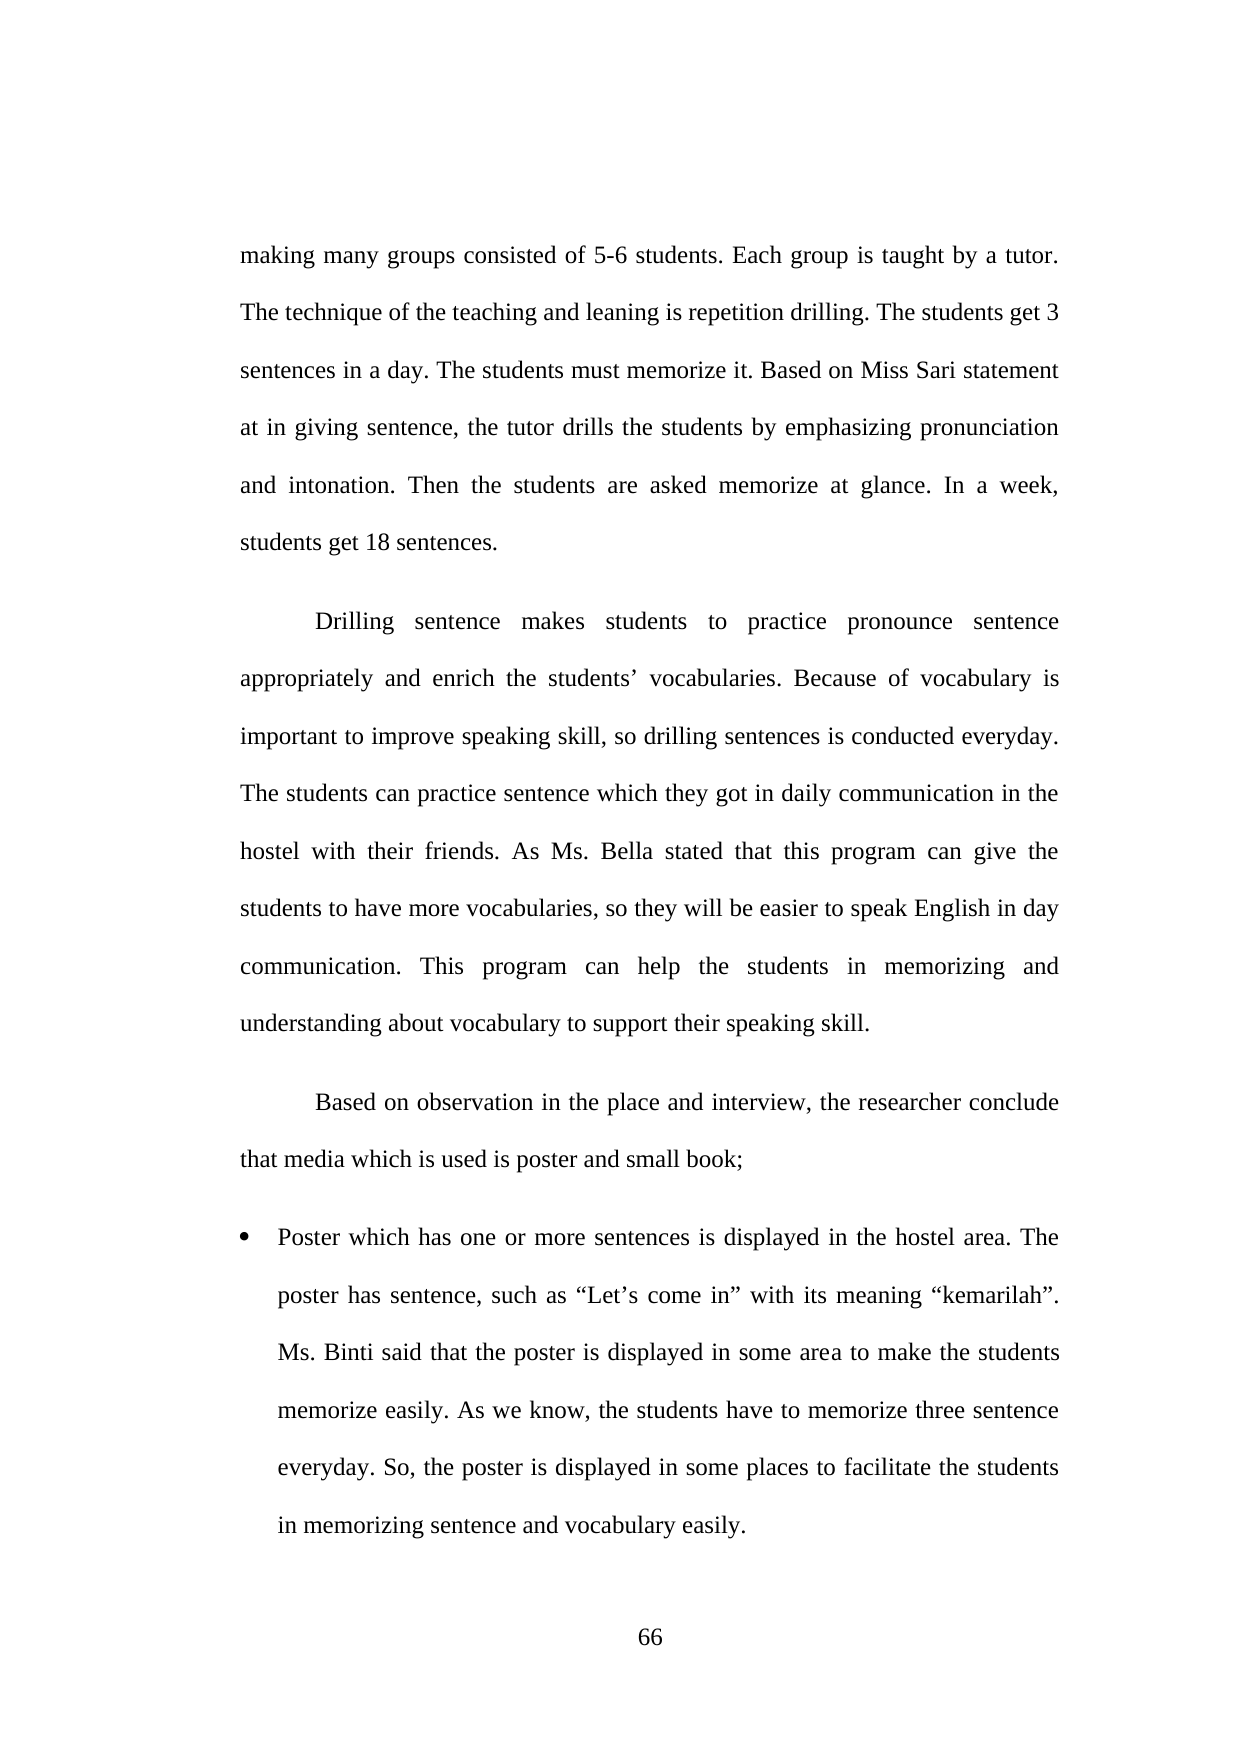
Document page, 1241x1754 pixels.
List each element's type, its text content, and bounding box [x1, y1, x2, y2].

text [240, 240, 1060, 556]
list Poster which has one or more sentences is displayed in the hostel area. The poster has sentence, such as “Let’s come in” with its meaning “kemarilah”. Ms. Binti said that the poster is displayed in some area to make the students memorize easily. As we know, the students have to memorize three sentence everyday. So, the poster is displayed in some places to facilitate the students in memorizing sentence and vocabulary easily. [240, 1222, 1060, 1539]
text Drilling sentence makes students to practice pronounce sentence appropriately and enrich the students’ vocabularies. Because of vocabulary is important to improve speaking skill, so drilling sentences is conducted everyday. The students can practice sentence which they got in daily communication in the hostel with their friends. As Ms. Bella stated that this program can give the students to have more vocabularies, so they will be easier to speak English in day communication. This program can help the students in memorizing and understanding about vocabulary to support their speaking skill. [240, 606, 1060, 1037]
text Based on observation in the place and interview, the researcher conclude that media which is used is poster and small book; [240, 1087, 1060, 1173]
